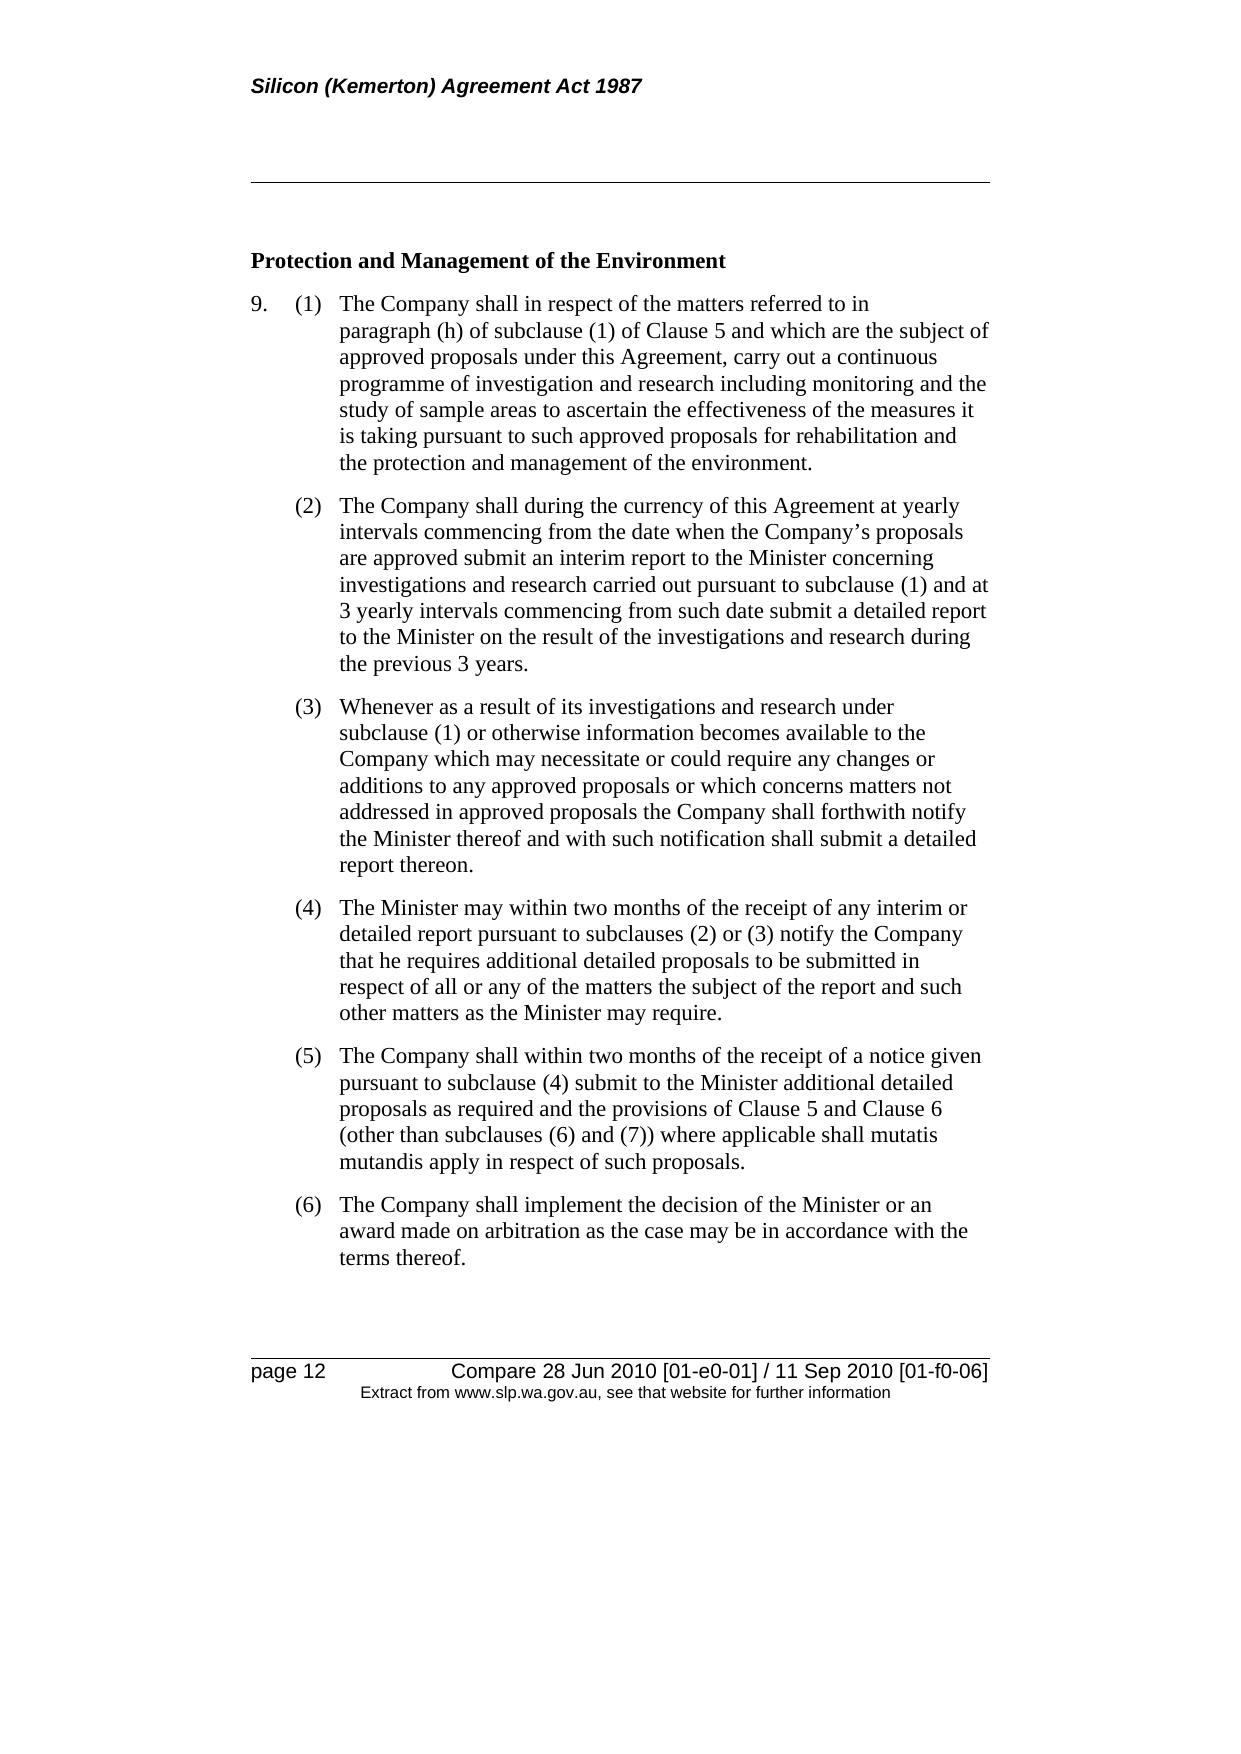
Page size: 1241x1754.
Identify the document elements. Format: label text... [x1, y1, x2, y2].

text (2) The Company shall during the currency of this Agreement at yearly intervals commencing from the date when the Company’s proposals are approved submit an interim report to the Minister concerning investigations and research carried out pursuant to subclause (1) and at 3 yearly intervals commencing from such date submit a detailed report to the Minister on the result of the investigations and research during the previous 3 years. [251, 492, 990, 676]
text (4) The Minister may within two months of the receipt of any interim or detailed report pursuant to subclauses (2) or (3) notify the Company that he requires additional detailed proposals to be submitted in respect of all or any of the matters the subject of the report and such other matters as the Minister may require. [251, 894, 990, 1026]
text Protection and Management of the Environment [251, 247, 990, 274]
text (3) Whenever as a result of its investigations and research under subclause (1) or otherwise information becomes available to the Company which may necessitate or could require any changes or additions to any approved proposals or which concerns matters not addressed in approved proposals the Company shall forthwith notify the Minister thereof and with such notification shall submit a detailed report thereon. [251, 693, 990, 877]
text (5) The Company shall within two months of the receipt of a notice given pursuant to subclause (4) submit to the Minister additional detailed proposals as required and the provisions of Clause 5 and Clause 6 (other than subclauses (6) and (7)) where applicable shall mutatis mutandis apply in respect of such proposals. [251, 1042, 990, 1174]
text 9. (1) The Company shall in respect of the matters referred to in paragraph (h) of subclause (1) of Clause 5 and which are the subject of approved proposals under this Agreement, carry out a continuous programme of investigation and research including monitoring and the study of sample areas to ascertain the effectiveness of the measures it is taking pursuant to such approved proposals for rehabilitation and the protection and management of the environment. [251, 291, 990, 475]
text (6) The Company shall implement the decision of the Minister or an award made on arbitration as the case may be in accordance with the terms thereof. [251, 1191, 990, 1270]
